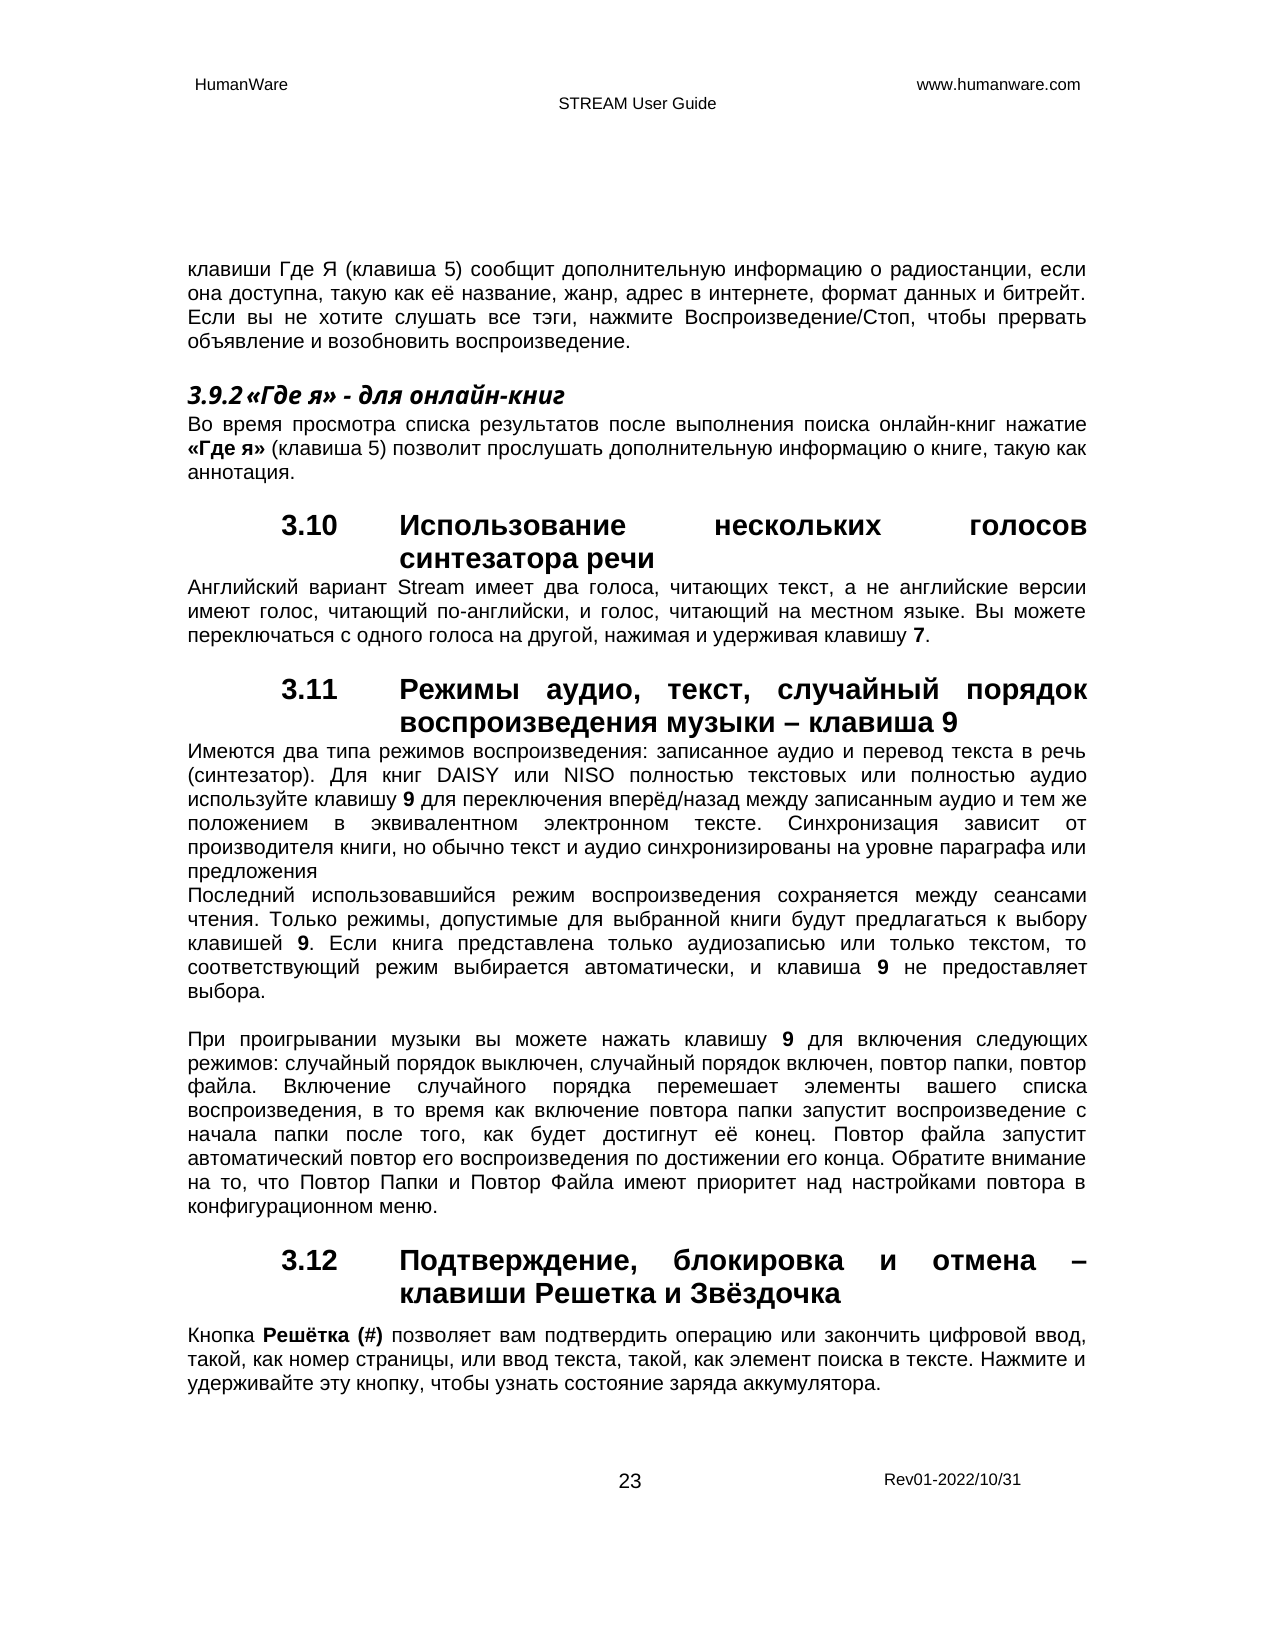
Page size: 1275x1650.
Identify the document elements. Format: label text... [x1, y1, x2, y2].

subtitle «Где я» - для онлайн-книг [187, 378, 1088, 412]
text Во время просмотра списка результатов после выполнения поиска онлайн-книг нажатие «Где я» (клавиша 5) позволит прослушать дополнительную информацию о книге, такую как аннотация. [187, 412, 1088, 484]
subtitle Режимы аудио, текст, случайный порядок воспроизведения музыки – клавиша 9 [281, 672, 1088, 739]
text Кнопка Решётка (#) позволяет вам подтвердить операцию или закончить цифровой ввод, такой, как номер страницы, или ввод текста, такой, как элемент поиска в тексте. Нажмите и удерживайте эту кнопку, чтобы узнать состояние заряда аккумулятора. [187, 1323, 1088, 1394]
text При проигрывании музыки вы можете нажать клавишу 9 для включения следующих режимов: случайный порядок выключен, случайный порядок включен, повтор папки, повтор файла. Включение случайного порядка перемешает элементы вашего списка воспроизведения, в то время как включение повтора папки запустит воспроизведение с начала папки после того, как будет достигнут её конец. Повтор файла запустит автоматический повтор его воспроизведения по достижении его конца. Обратите внимание на то, что Повтор Папки и Повтор Файла имеют приоритет над настройками повтора в конфигурационном меню. [187, 1026, 1088, 1218]
text Имеются два типа режимов воспроизведения: записанное аудио и перевод текста в речь (синтезатор). Для книг DAISY или NISO полностью текстовых или полностью аудио используйте клавишу 9 для переключения вперёд/назад между записанным аудио и тем же положением в эквивалентном электронном тексте. Синхронизация зависит от производителя книги, но обычно текст и аудио синхронизированы на уровне параграфа или предложения [187, 739, 1088, 883]
text Последний использовавшийся режим воспроизведения сохраняется между сеансами чтения. Только режимы, допустимые для выбранной книги будут предлагаться к выбору клавишей 9. Если книга представлена только аудиозаписью или только текстом, то соответствующий режим выбирается автоматически, и клавиша 9 не предоставляет выбора. [187, 883, 1088, 1002]
text Английский вариант Stream имеет два голоса, читающих текст, а не английские версии имеют голос, читающий по-английски, и голос, читающий на местном языке. Вы можете переключаться с одного голоса на другой, нажимая и удерживая клавишу 7. [187, 575, 1088, 647]
subtitle Использование нескольких голосов синтезатора речи [281, 508, 1088, 575]
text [187, 257, 1088, 353]
subtitle Подтверждение, блокировка и отмена – клавиши Решетка и Звёздочка [281, 1243, 1088, 1310]
